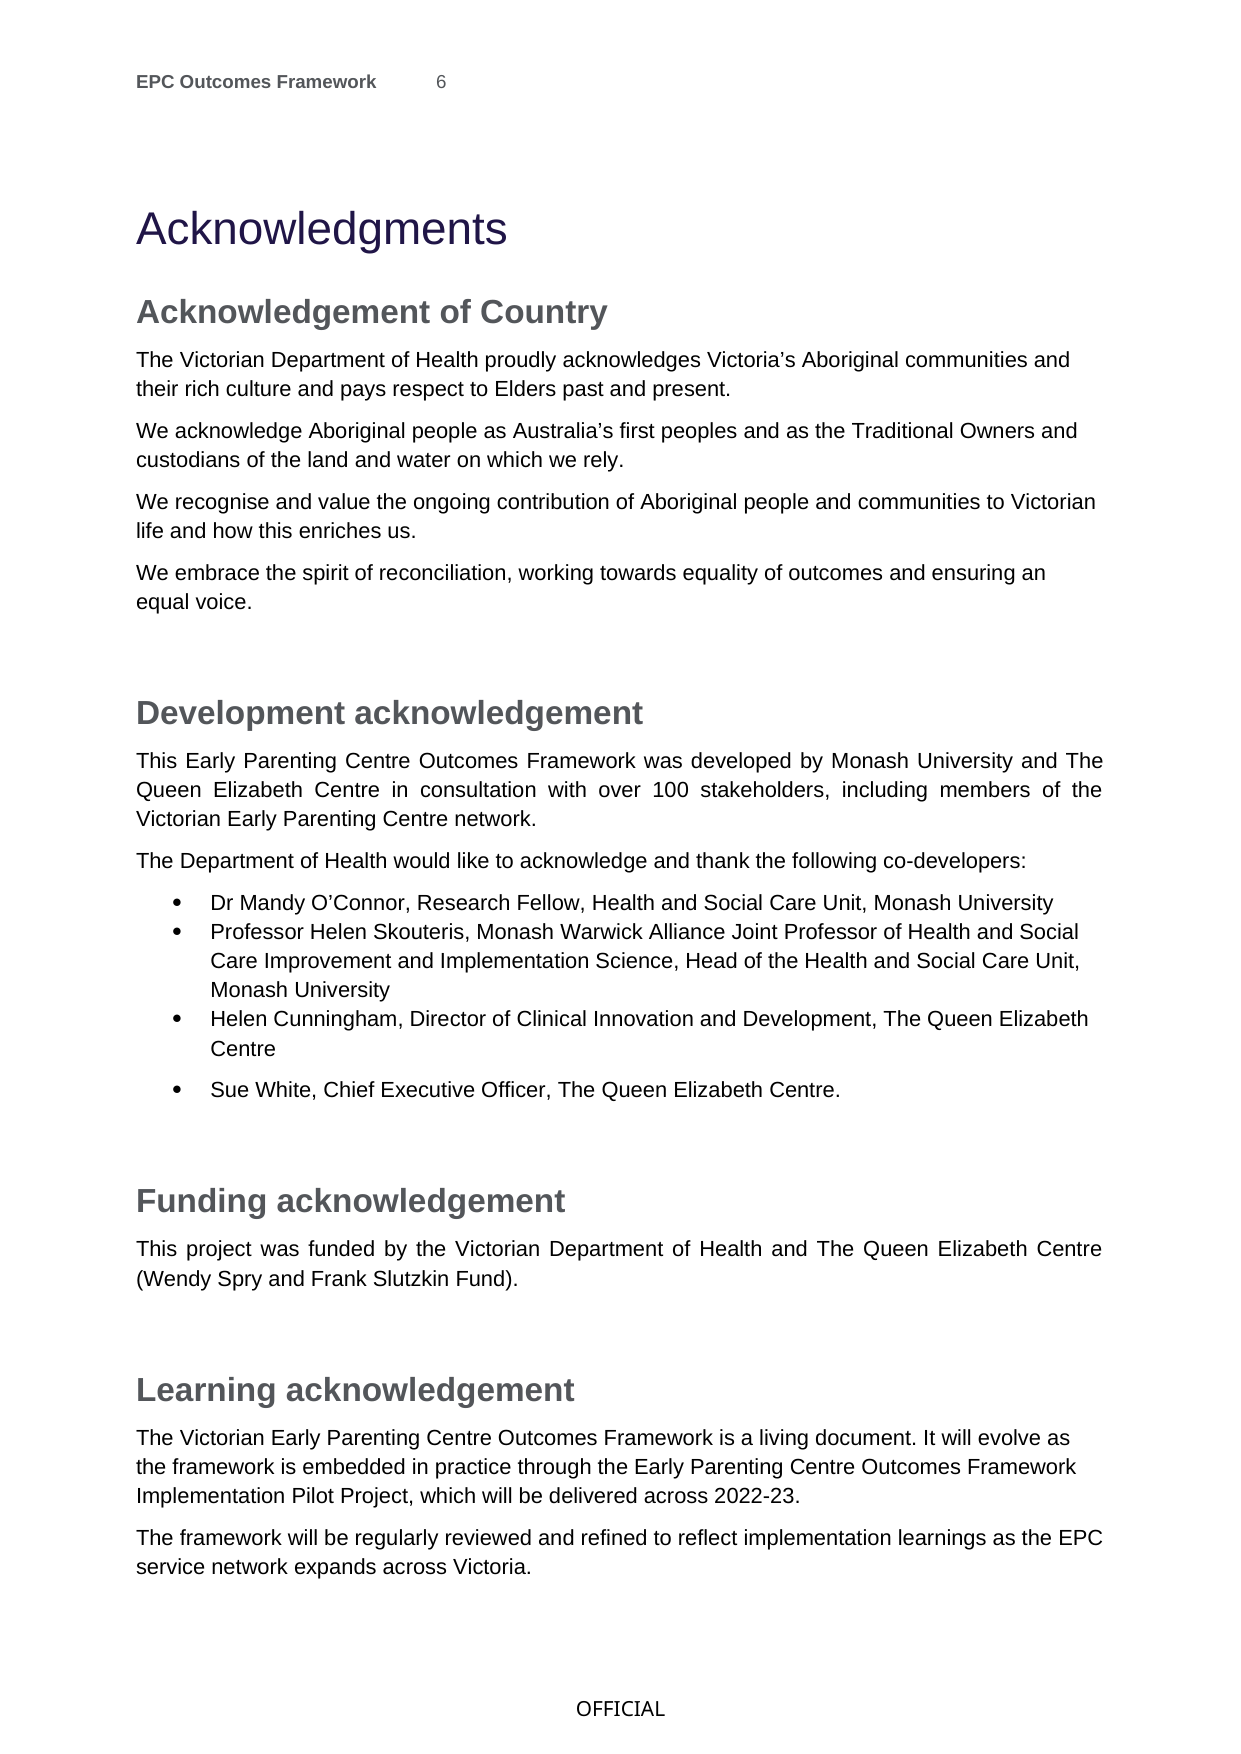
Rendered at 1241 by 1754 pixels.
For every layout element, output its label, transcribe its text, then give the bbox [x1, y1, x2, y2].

text The Department of Health would like to acknowledge and thank the following co-developers: [136, 844, 1104, 873]
list Helen Cunningham, Director of Clinical Innovation and Development, The Queen Elizabeth Centre [173, 1002, 1104, 1061]
list Sue White, Chief Executive Officer, The Queen Elizabeth Centre. [173, 1073, 1104, 1102]
text We acknowledge Aboriginal people as Australia’s first peoples and as the Traditional Owners and custodians of the land and water on which we rely. [136, 414, 1104, 472]
text This Early Parenting Centre Outcomes Framework was developed by Monash University and The Queen Elizabeth Centre in consultation with over 100 stakeholders, including members of the Victorian Early Parenting Centre network. [136, 744, 1104, 831]
subtitle Learning acknowledgement [136, 1370, 1104, 1408]
subtitle Acknowledgments [136, 202, 1104, 254]
subtitle Funding acknowledgement [136, 1181, 1104, 1220]
list Dr Mandy O’Connor, Research Fellow, Health and Social Care Unit, Monash University [173, 886, 1104, 915]
list Professor Helen Skouteris, Monash Warwick Alliance Joint Professor of Health and Social Care Improvement and Implementation Science, Head of the Health and Social Care Unit, Monash University [173, 915, 1104, 1002]
text The Victorian Early Parenting Centre Outcomes Framework is a living document. It will evolve as the framework is embedded in practice through the Early Parenting Centre Outcomes Framework Implementation Pilot Project, which will be delivered across 2022-23. [136, 1421, 1104, 1508]
subtitle Acknowledgement of Country [136, 292, 1104, 331]
text We embrace the spirit of reconciliation, working towards equality of outcomes and ensuring an equal voice. [136, 556, 1104, 614]
text We recognise and value the ongoing contribution of Aboriginal people and communities to Victorian life and how this enriches us. [136, 485, 1104, 543]
text This project was funded by the Victorian Department of Health and The Queen Elizabeth Centre (Wendy Spry and Frank Slutzkin Fund). [136, 1232, 1104, 1291]
text The Victorian Department of Health proudly acknowledges Victoria’s Aboriginal communities and their rich culture and pays respect to Elders past and present. [136, 343, 1104, 401]
subtitle Development acknowledgement [136, 693, 1104, 731]
text The framework will be regularly reviewed and refined to reflect implementation learnings as the EPC service network expands across Victoria. [136, 1521, 1104, 1579]
